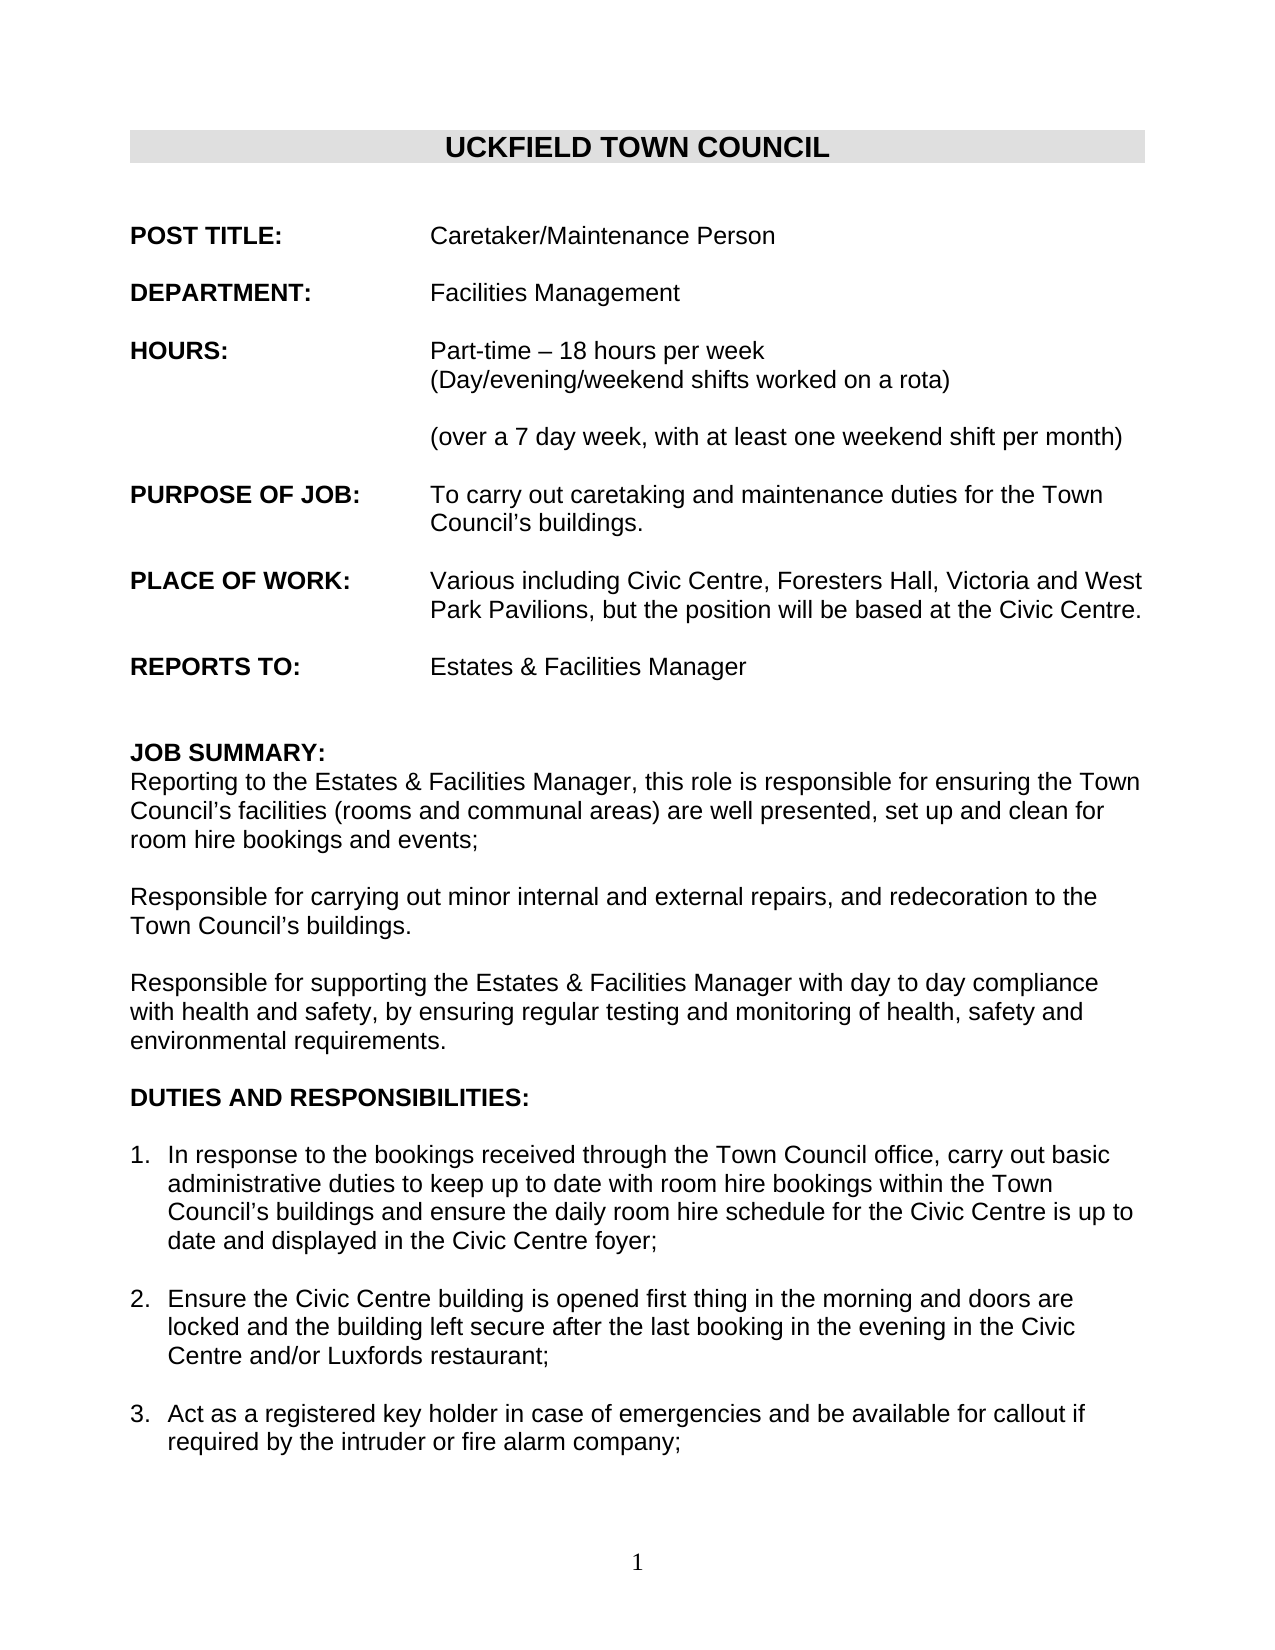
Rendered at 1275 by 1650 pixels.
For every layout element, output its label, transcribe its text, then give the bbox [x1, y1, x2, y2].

list Ensure the Civic Centre building is opened first thing in the morning and doors are locked and the building left secure after the last booking in the evening in the Civic Centre and/or Luxfords restaurant; [130, 1283, 1145, 1370]
text Responsible for carrying out minor internal and external repairs, and redecoration to the [130, 882, 1145, 911]
title UCKFIELD TOWN COUNCIL [130, 130, 1145, 163]
text Council’s facilities (rooms and communal areas) are well presented, set up and clean for [130, 796, 1145, 825]
list Act as a registered key holder in case of emergencies and be available for callout if required by the intruder or fire alarm company; [130, 1398, 1145, 1482]
text environmental requirements. [130, 1026, 1145, 1055]
text REPORTS TO: Estates & Facilities Manager [130, 652, 1145, 681]
text with health and safety, by ensuring regular testing and monitoring of health, safety and [130, 997, 1145, 1026]
text room hire bookings and events; [130, 825, 1145, 853]
text HOURS: Part-time – 18 hours per week (Day/evening/weekend shifts worked on a rota) (over a 7 day week, with at least one weekend shift per month) [130, 336, 1145, 451]
text JOB SUMMARY: [130, 738, 1145, 767]
text PLACE OF WORK: Various including Civic Centre, Foresters Hall, Victoria and West Park Pavilions, but the position will be based at the Civic Centre. [130, 566, 1145, 623]
text DEPARTMENT: Facilities Management [130, 278, 1145, 307]
text Reporting to the Estates & Facilities Manager, this role is responsible for ensuring the Town [130, 767, 1145, 796]
list In response to the bookings received through the Town Council office, carry out basic administrative duties to keep up to date with room hire bookings within the Town Council’s buildings and ensure the daily room hire schedule for the Civic Centre is up to date and displayed in the Civic Centre foyer; [130, 1140, 1145, 1255]
text Responsible for supporting the Estates & Facilities Manager with day to day compliance [130, 968, 1145, 997]
text POST TITLE: Caretaker/Maintenance Person [130, 221, 1145, 250]
text Town Council’s buildings. [130, 911, 1145, 968]
text DUTIES AND RESPONSIBILITIES: [130, 1083, 1145, 1112]
text PURPOSE OF JOB: To carry out caretaking and maintenance duties for the Town Council’s buildings. [130, 480, 1145, 537]
